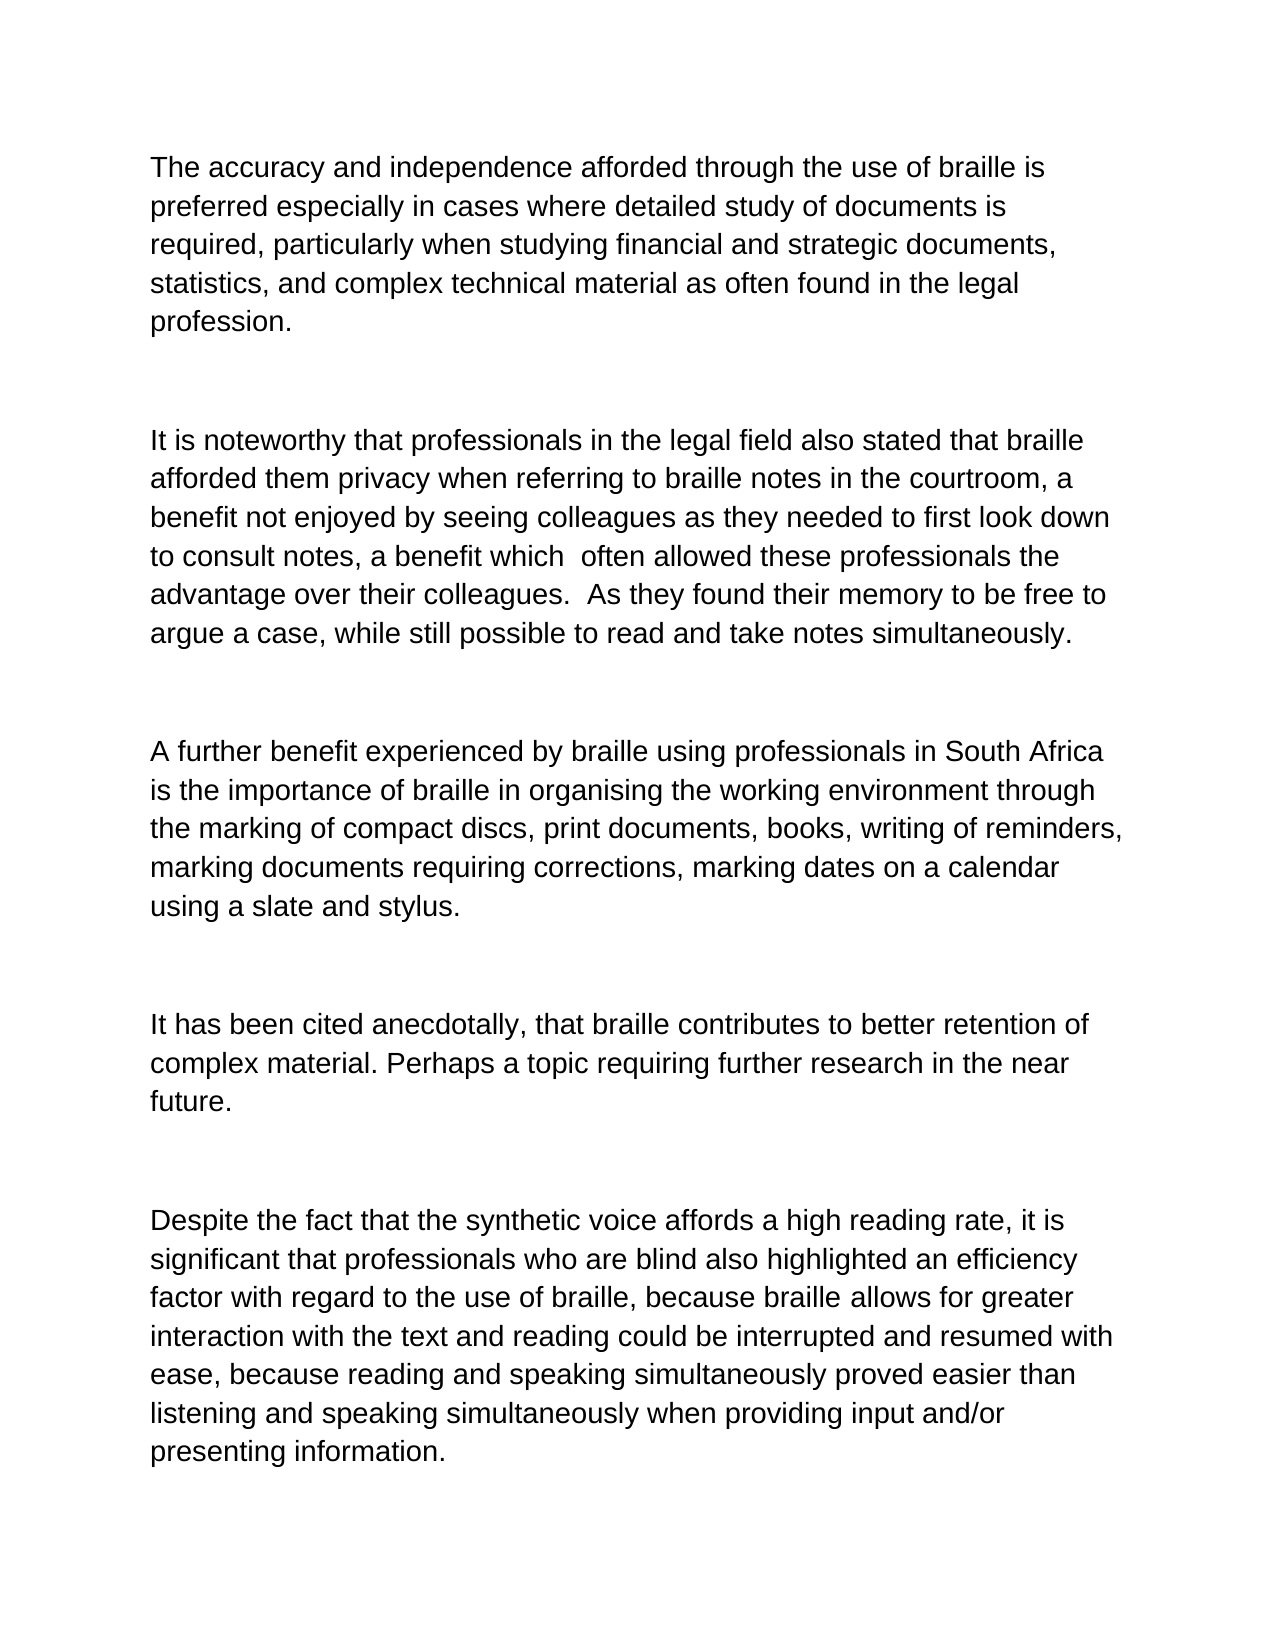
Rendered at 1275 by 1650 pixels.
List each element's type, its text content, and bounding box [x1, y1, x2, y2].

text It is noteworthy that professionals in the legal field also stated that braille afforded them privacy when referring to braille notes in the courtroom, a benefit not enjoyed by seeing colleagues as they needed to first look down to consult notes, a benefit which often allowed these professionals the advantage over their colleagues. As they found their memory to be free to argue a case, while still possible to read and take notes simultaneously. [150, 423, 1125, 649]
text The accuracy and independence afforded through the use of braille is preferred especially in cases where detailed study of documents is required, particularly when studying financial and strategic documents, statistics, and complex technical material as often found in the legal profession. [150, 150, 1125, 338]
text A further benefit experienced by braille using professionals in South Africa is the importance of braille in organising the working environment through the marking of compact discs, print documents, books, writing of reminders, marking documents requiring corrections, marking dates on a calendar using a slate and stylus. [150, 734, 1125, 922]
text Despite the fact that the synthetic voice affords a high reading rate, it is significant that professionals who are blind also highlighted an efficiency factor with regard to the use of braille, because braille allows for greater interaction with the text and reading could be interrupted and resumed with ease, because reading and speaking simultaneously proved easier than listening and speaking simultaneously when providing input and/or presenting information. [150, 1203, 1125, 1468]
text It has been cited anecdotally, that braille contributes to better retention of complex material. Perhaps a topic requiring further research in the near future. [150, 1007, 1125, 1118]
